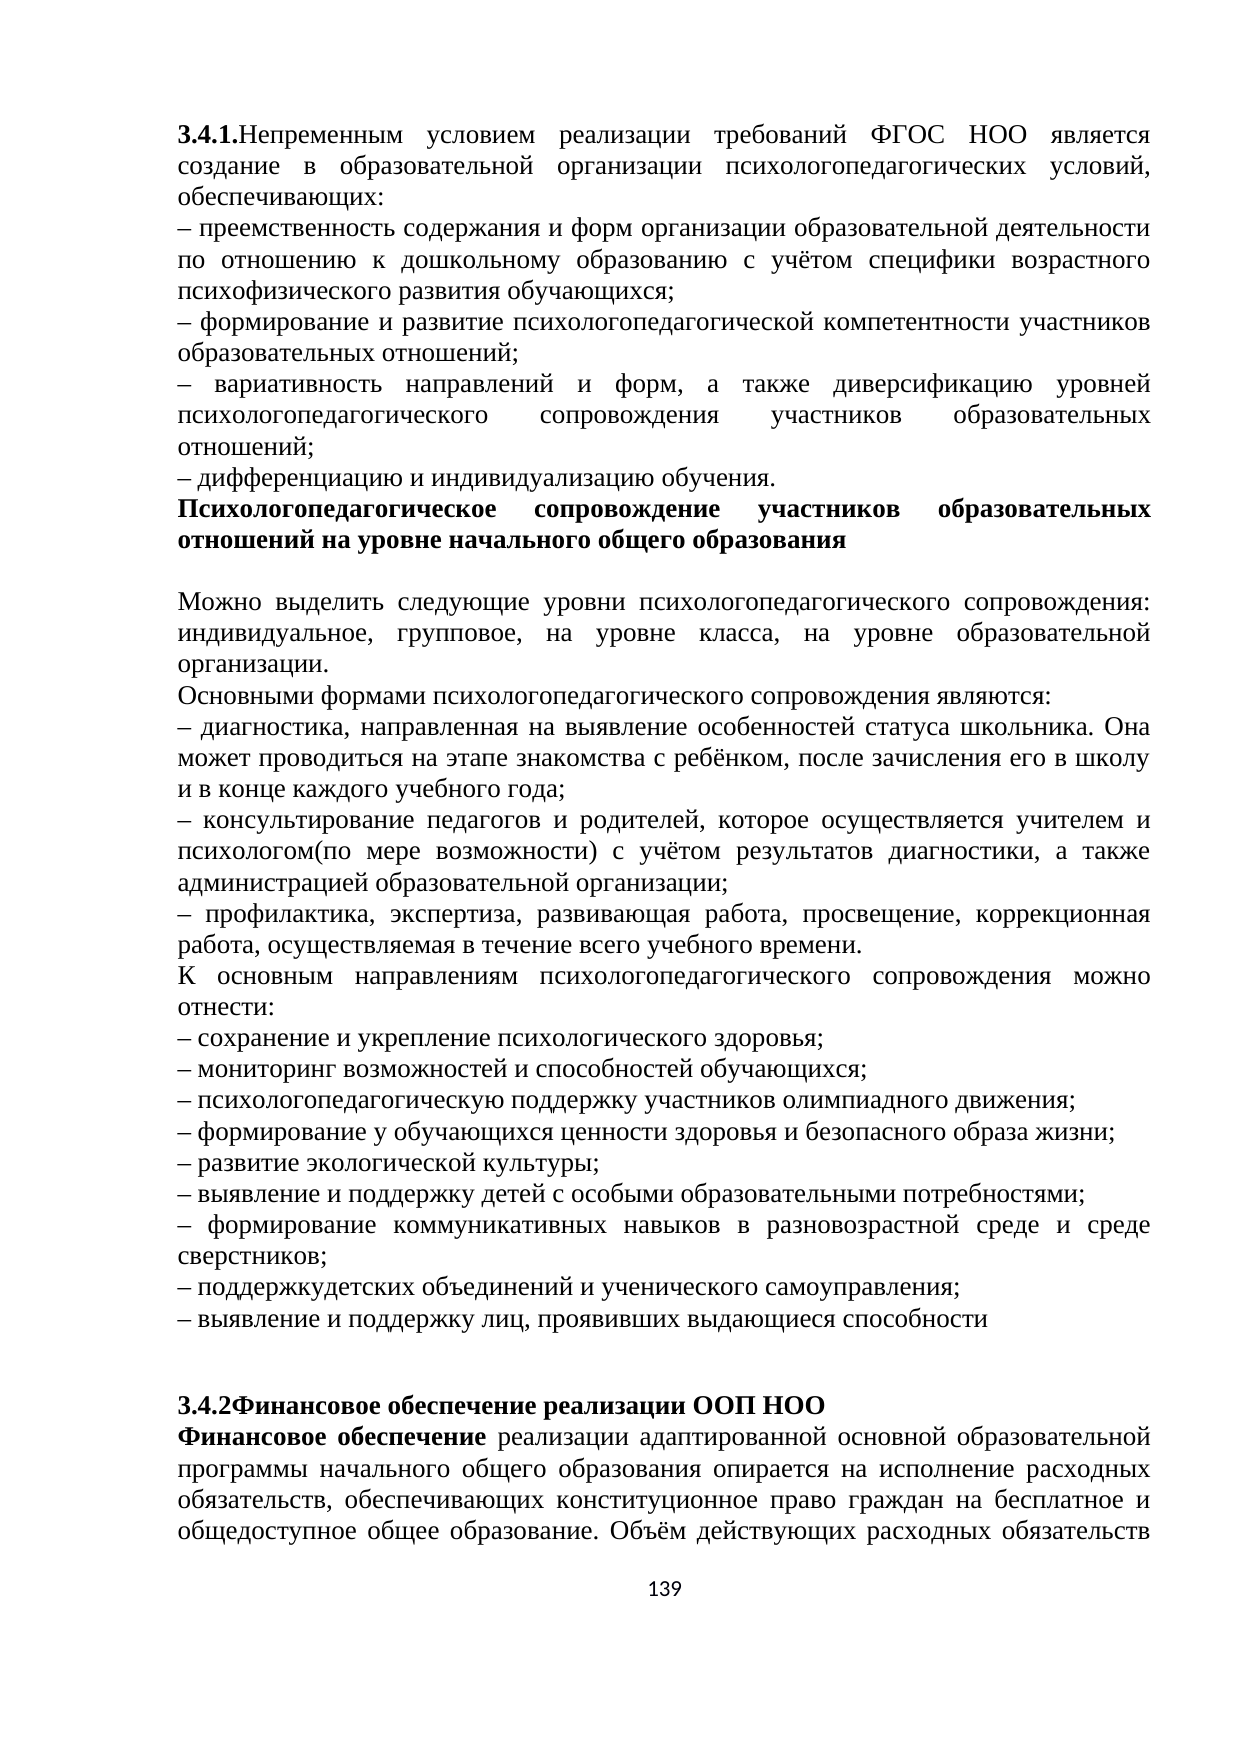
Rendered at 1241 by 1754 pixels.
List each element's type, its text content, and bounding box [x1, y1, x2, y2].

text – поддержкудетских объединений и ученического самоуправления; [177, 1271, 1152, 1302]
text – формирование у обучающихся ценности здоровья и безопасного образа жизни; [177, 1115, 1152, 1146]
text – выявление и поддержку лиц, проявивших выдающиеся способности [177, 1302, 1152, 1333]
text К основным направлениям психологопедагогического сопровождения можно отнести: [177, 959, 1152, 1021]
text – формирование коммуникативных навыков в разновозрастной среде и среде сверстников; [177, 1208, 1152, 1271]
text Психологопедагогическое сопровождение участников образовательных отношений на уровне начального общего образования [177, 492, 1152, 554]
text – дифференциацию и индивидуализацию обучения. [177, 461, 1152, 492]
text – вариативность направлений и форм, а также диверсификацию уровней психологопедагогического сопровождения участников образовательных отношений; [177, 367, 1152, 461]
text Основными формами психологопедагогического сопровождения являются: [177, 679, 1152, 710]
text – диагностика, направленная на выявление особенностей статуса школьника. Она может проводиться на этапе знакомства с ребёнком, после зачисления его в школу и в конце каждого учебного года; [177, 710, 1152, 803]
text Можно выделить следующие уровни психологопедагогического сопровождения: индивидуальное, групповое, на уровне класса, на уровне образовательной организации. [177, 585, 1152, 679]
text – консультирование педагогов и родителей, которое осуществляется учителем и психологом(по мере возможности) с учётом результатов диагностики, а также администрацией образовательной организации; [177, 803, 1152, 897]
text – выявление и поддержку детей с особыми образовательными потребностями; [177, 1177, 1152, 1208]
text 3.4.1.Непременным условием реализации требований ФГОС НОО является создание в образовательной организации психологопедагогических условий, обеспечивающих: [177, 118, 1152, 212]
text – мониторинг возможностей и способностей обучающихся; [177, 1052, 1152, 1084]
text – профилактика, экспертиза, развивающая работа, просвещение, коррекционная работа, осуществляемая в течение всего учебного времени. [177, 897, 1152, 959]
text – сохранение и укрепление психологического здоровья; [177, 1021, 1152, 1052]
text – формирование и развитие психологопедагогической компетентности участников образовательных отношений; [177, 305, 1152, 367]
text – преемственность содержания и форм организации образовательной деятельности по отношению к дошкольному образованию с учётом специфики возрастного психофизического развития обучающихся; [177, 212, 1152, 305]
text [177, 1421, 1152, 1545]
text 3.4.2Финансовое обеспечение реализации ООП НОО [177, 1389, 1152, 1421]
text – психологопедагогическую поддержку участников олимпиадного движения; [177, 1084, 1152, 1115]
text – развитие экологической культуры; [177, 1146, 1152, 1177]
